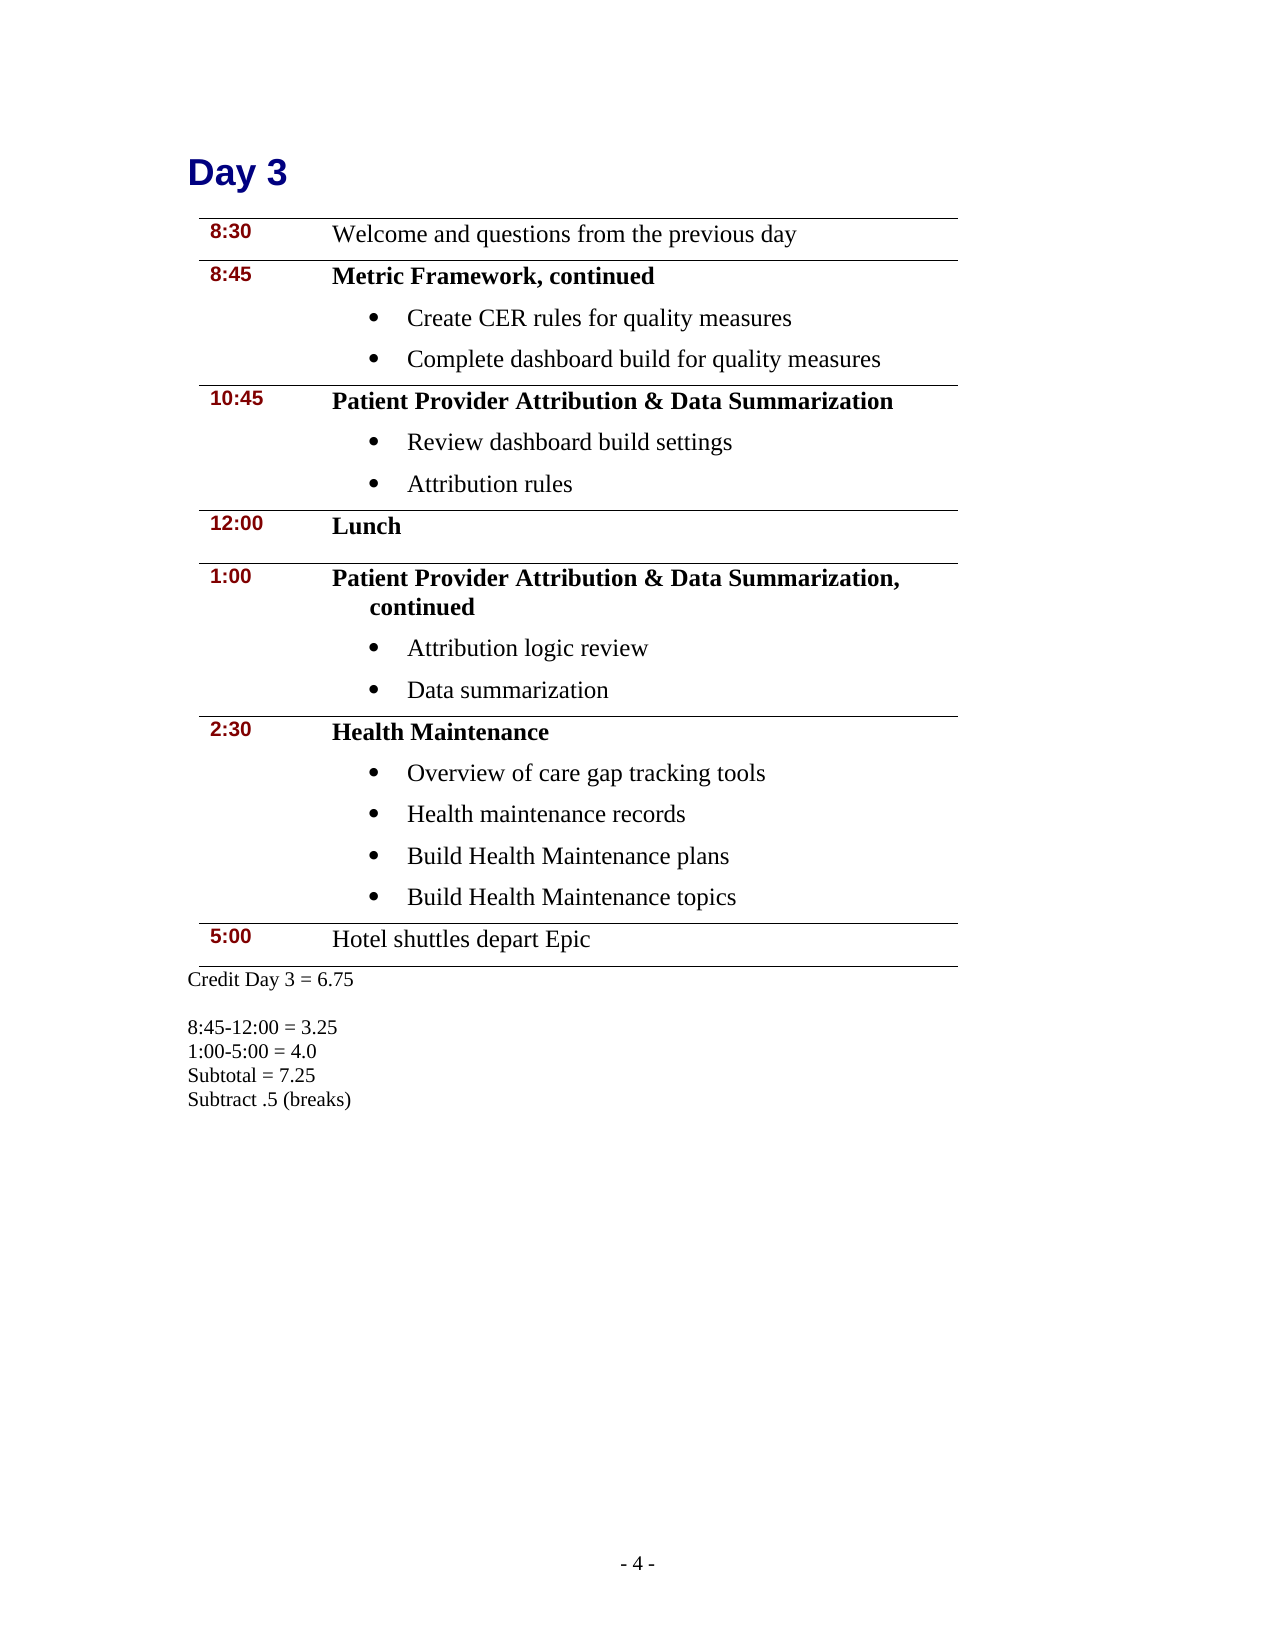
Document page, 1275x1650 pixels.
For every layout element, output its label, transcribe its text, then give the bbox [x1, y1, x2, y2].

text Subtract .5 (breaks) [187, 1087, 1087, 1111]
table_cell 1:00 [199, 564, 321, 716]
text 8:45-12:00 = 3.25 [187, 1015, 1087, 1039]
table_cell 8:45 [199, 261, 321, 385]
table_cell 10:45 [199, 386, 321, 510]
table_cell Patient Provider Attribution & Data Summarization Review dashboard build settings Attribution rules [321, 386, 958, 510]
table_cell Metric Framework, continued Create CER rules for quality measures Complete dashboard build for quality measures [321, 261, 958, 385]
table_cell 12:00 [199, 511, 321, 562]
table_cell Hotel shuttles depart Epic [321, 924, 958, 966]
table_cell Patient Provider Attribution & Data Summarization, continued Attribution logic review Data summarization [321, 564, 958, 716]
table_cell Lunch [321, 511, 958, 562]
table_header 8:30 [199, 219, 321, 260]
table_cell 5:00 [199, 924, 321, 966]
table_cell Health Maintenance Overview of care gap tracking tools Health maintenance records Build Health Maintenance plans Build Health Maintenance topics [321, 717, 958, 923]
table_header Welcome and questions from the previous day [321, 219, 958, 260]
table_cell 2:30 [199, 717, 321, 923]
text 1:00-5:00 = 4.0 [187, 1039, 1087, 1063]
text Credit Day 3 = 6.75 [187, 967, 1087, 991]
subtitle Day 3 [187, 150, 1087, 193]
text Subtotal = 7.25 [187, 1063, 1087, 1087]
